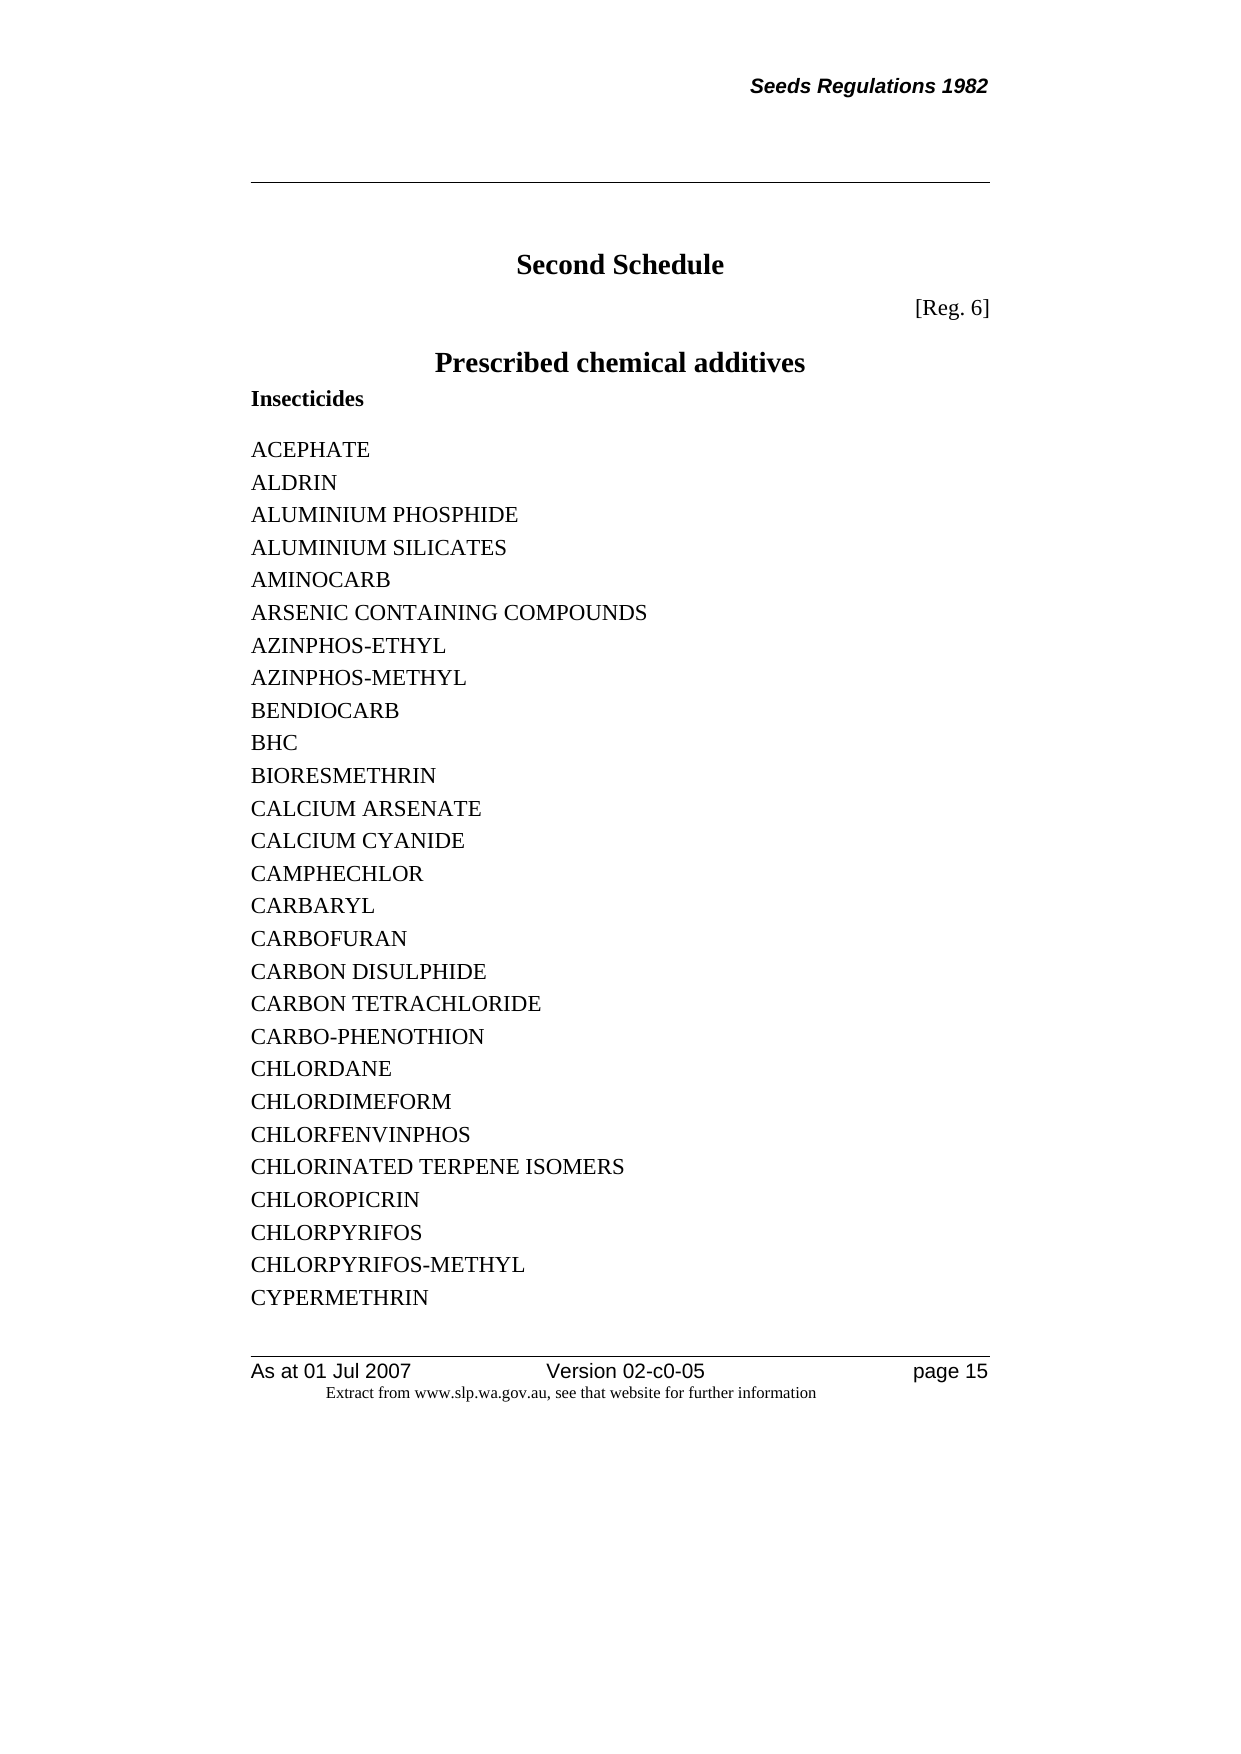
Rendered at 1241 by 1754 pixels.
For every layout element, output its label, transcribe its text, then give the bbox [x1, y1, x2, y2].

text CHLORFENVINPHOS [251, 1121, 990, 1147]
text ALDRIN [251, 469, 990, 495]
text BHC [251, 729, 990, 756]
text CYPERMETHRIN [251, 1284, 990, 1310]
text ALUMINIUM PHOSPHIDE [251, 501, 990, 528]
text CHLOROPICRIN [251, 1186, 990, 1212]
text CHLORDANE [251, 1056, 990, 1082]
text AZINPHOS-ETHYL [251, 632, 990, 658]
text Insecticides [251, 385, 990, 411]
text ARSENIC CONTAINING COMPOUNDS [251, 599, 990, 625]
text AZINPHOS-METHYL [251, 664, 990, 691]
text CAMPHECHLOR [251, 860, 990, 886]
text BENDIOCARB [251, 697, 990, 723]
text CALCIUM CYANIDE [251, 827, 990, 854]
text CALCIUM ARSENATE [251, 795, 990, 821]
text AMINOCARB [251, 566, 990, 593]
text CARBOFURAN [251, 925, 990, 951]
text CHLORDIMEFORM [251, 1088, 990, 1114]
text CHLORPYRIFOS [251, 1218, 990, 1245]
text CARBO-PHENOTHION [251, 1023, 990, 1049]
text ALUMINIUM SILICATES [251, 534, 990, 560]
text CARBON TETRACHLORIDE [251, 990, 990, 1017]
text ACEPHATE [251, 436, 990, 462]
text CHLORINATED TERPENE ISOMERS [251, 1153, 990, 1180]
subtitle Prescribed chemical additives [251, 345, 990, 378]
text CARBON DISULPHIDE [251, 958, 990, 984]
text CARBARYL [251, 892, 990, 919]
text BIORESMETHRIN [251, 762, 990, 788]
subtitle Second Schedule [251, 247, 990, 281]
text CHLORPYRIFOS-METHYL [251, 1251, 990, 1277]
text [Reg. 6] [251, 293, 990, 320]
